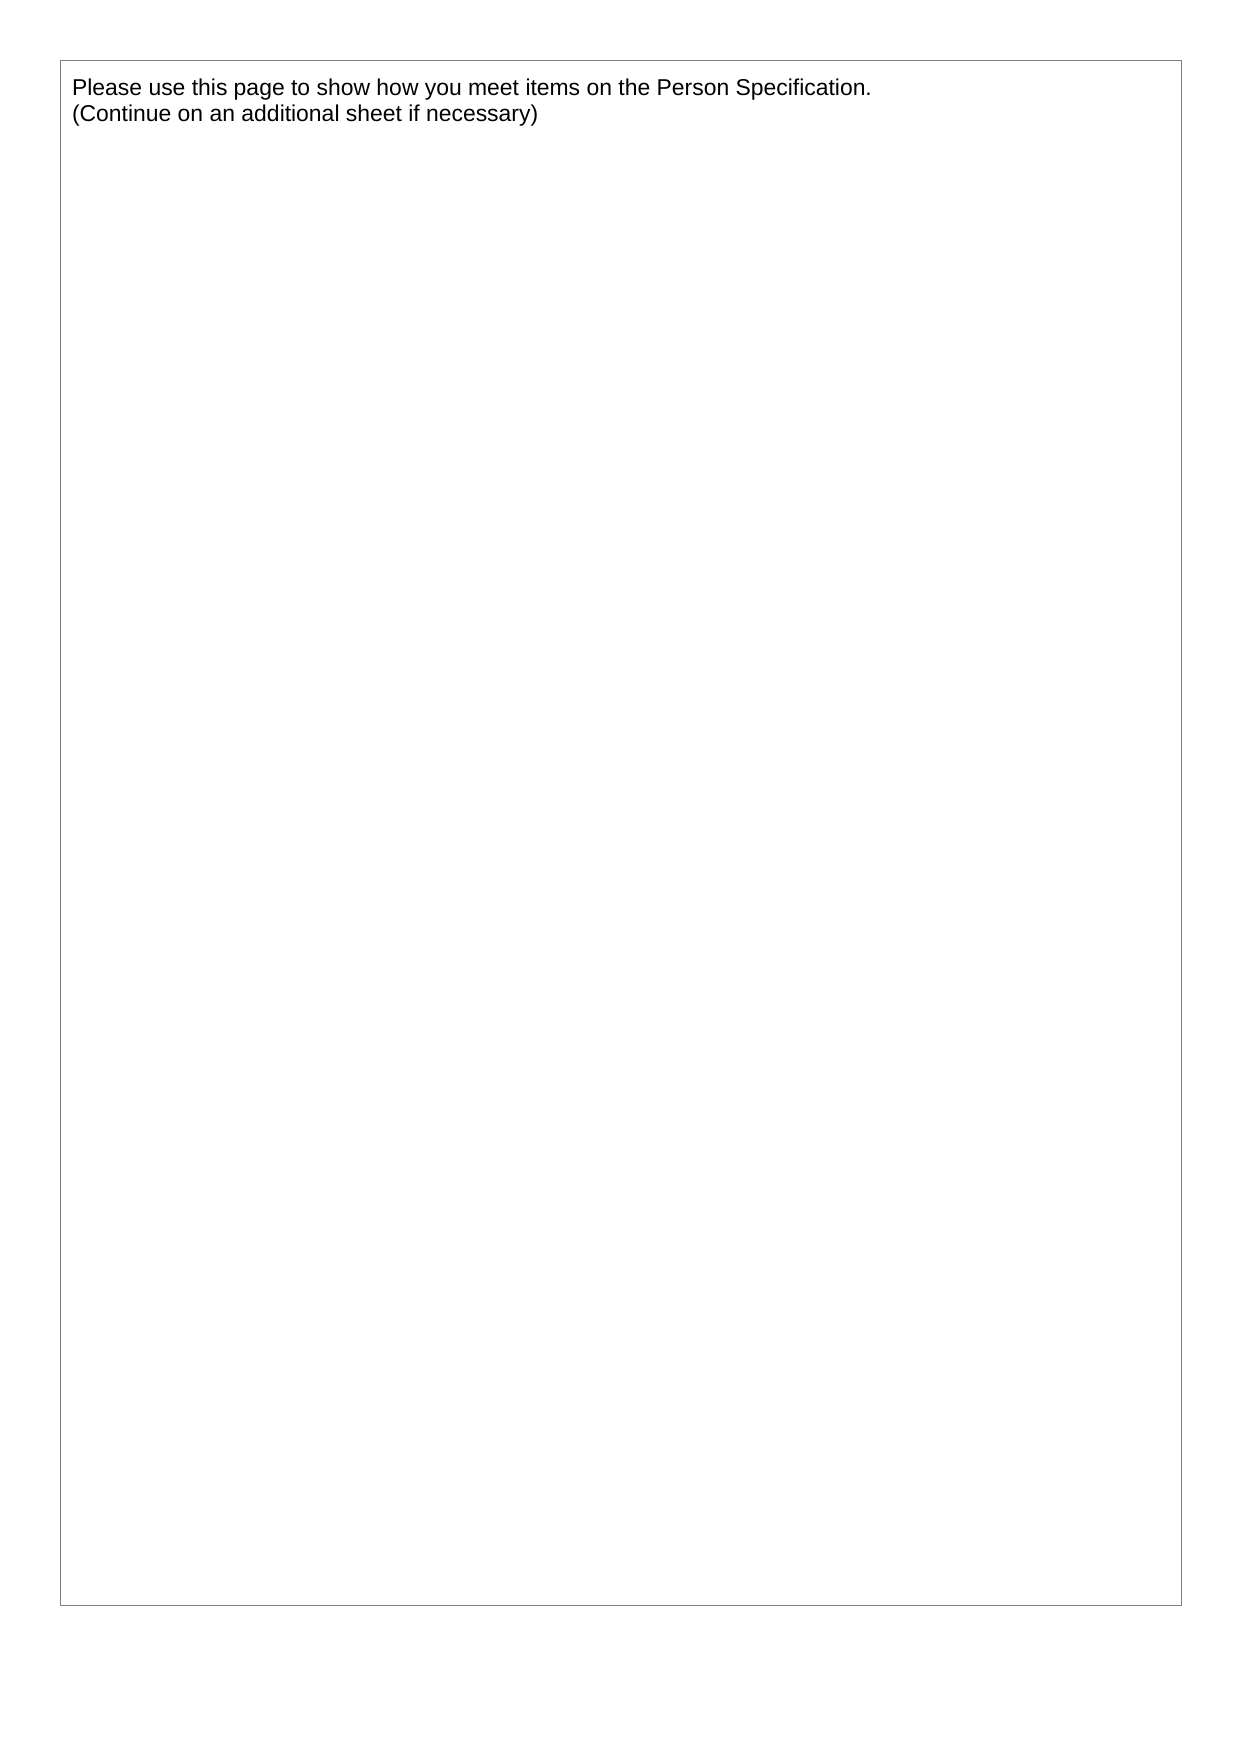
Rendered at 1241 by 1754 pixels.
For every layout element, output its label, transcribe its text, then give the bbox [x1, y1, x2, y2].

table_header Please use this page to show how you meet items on the Person Specification. (Continue on an additional sheet if necessary) [61, 61, 1181, 1605]
